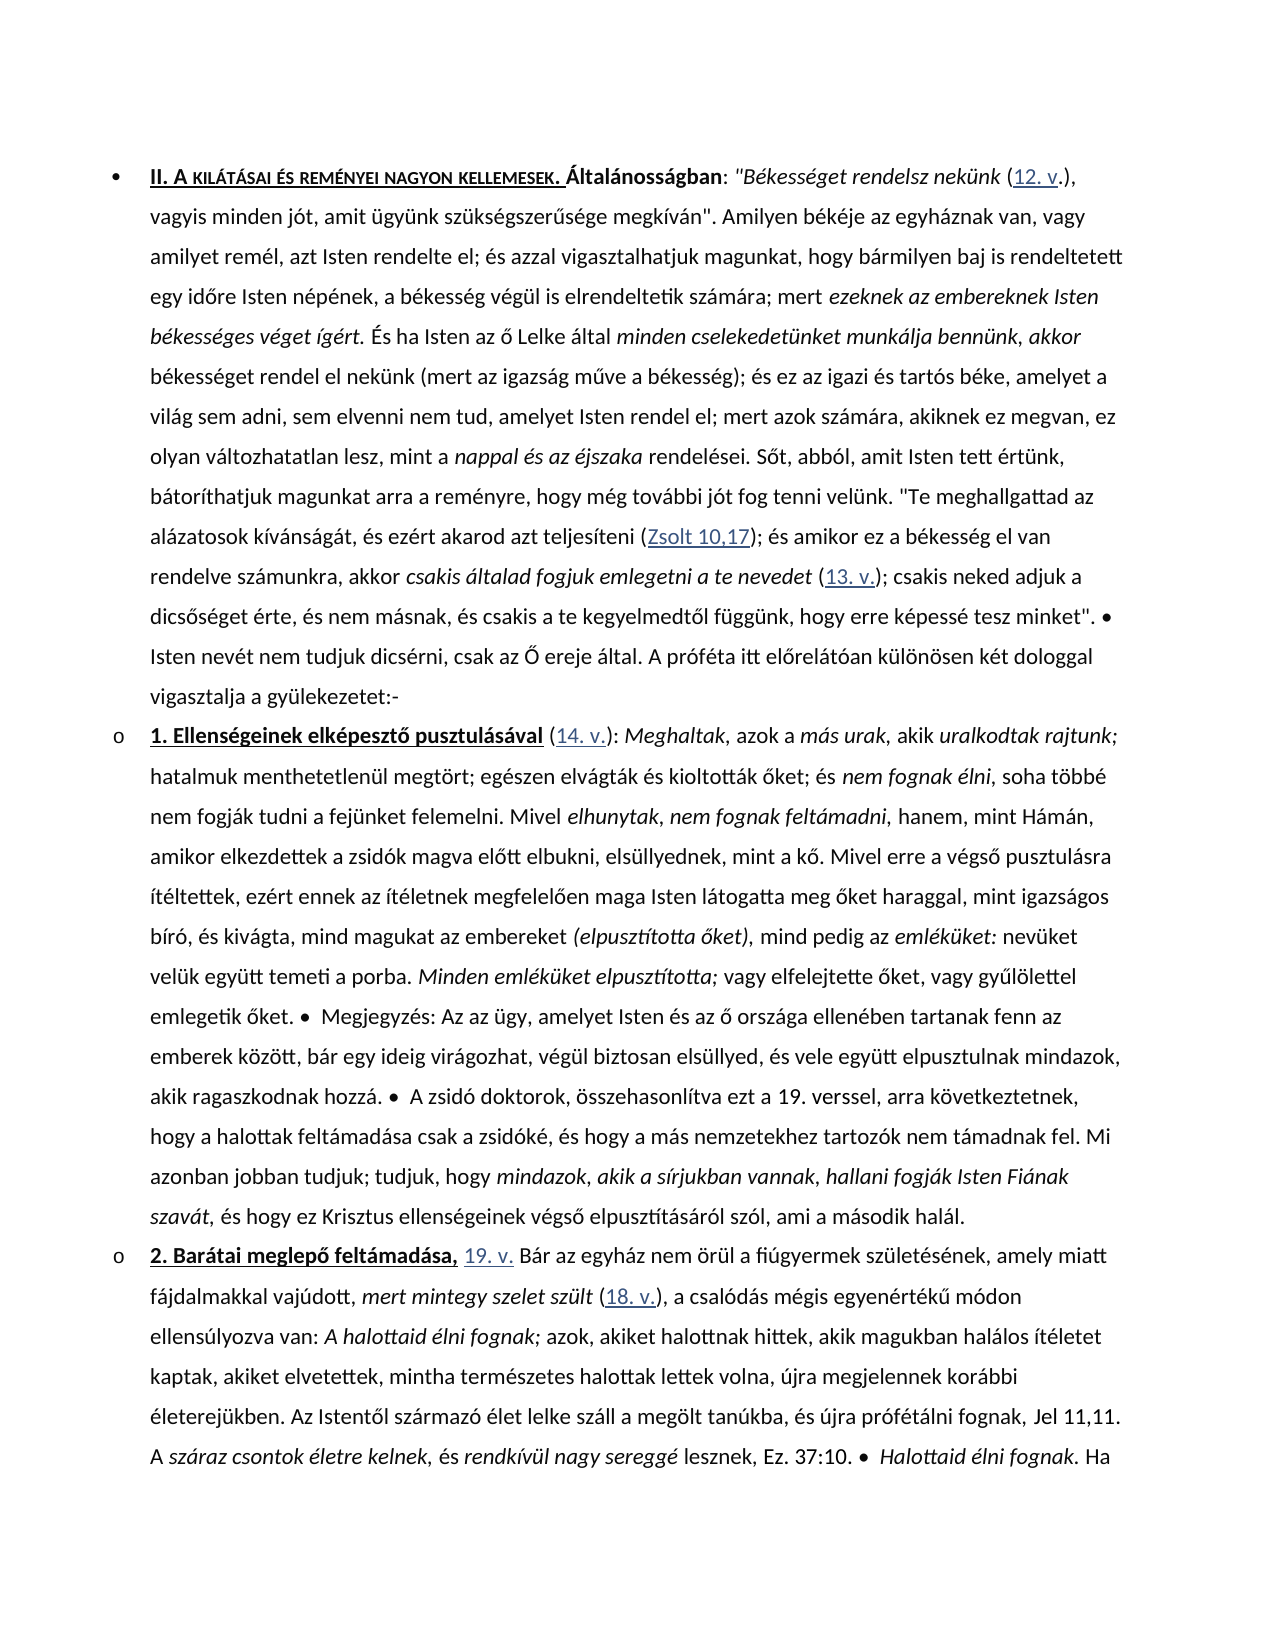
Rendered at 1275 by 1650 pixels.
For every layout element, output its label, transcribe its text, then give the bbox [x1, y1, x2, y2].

list 1. Ellenségeinek elképesztő pusztulásával (14. v.): Meghaltak, azok a más urak, akik uralkodtak rajtunk; hatalmuk menthetetlenül megtört; egészen elvágták és kioltották őket; és nem fognak élni, soha többé nem fogják tudni a fejünket felemelni. Mivel elhunytak, nem fognak feltámadni, hanem, mint Hámán, amikor elkezdettek a zsidók magva előtt elbukni, elsüllyednek, mint a kő. Mivel erre a végső pusztulásra ítéltettek, ezért ennek az ítéletnek megfelelően maga Isten látogatta meg őket haraggal, mint igazságos bíró, és kivágta, mind magukat az embereket (elpusztította őket), mind pedig az emléküket: nevüket velük együtt temeti a porba. Minden emléküket elpusztította; vagy elfelejtette őket, vagy gyűlölettel emlegetik őket. • Megjegyzés: Az az ügy, amelyet Isten és az ő országa ellenében tartanak fenn az emberek között, bár egy ideig virágozhat, végül biztosan elsüllyed, és vele együtt elpusztulnak mindazok, akik ragaszkodnak hozzá. • A zsidó doktorok, összehasonlítva ezt a 19. verssel, arra következtetnek, hogy a halottak feltámadása csak a zsidóké, és hogy a más nemzetekhez tartozók nem támadnak fel. Mi azonban jobban tudjuk; tudjuk, hogy mindazok, akik a sírjukban vannak, hallani fogják Isten Fiának szavát, és hogy ez Krisztus ellenségeinek végső elpusztításáról szól, ami a második halál. [112, 710, 1125, 1230]
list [112, 1230, 1125, 1470]
list II. A kilátásai és reményei nagyon kellemesek. Általánosságban: "Békességet rendelsz nekünk (12. v.), vagyis minden jót, amit ügyünk szükségszerűsége megkíván". Amilyen békéje az egyháznak van, vagy amilyet remél, azt Isten rendelte el; és azzal vigasztalhatjuk magunkat, hogy bármilyen baj is rendeltetett egy időre Isten népének, a békesség végül is elrendeltetik számára; mert ezeknek az embereknek Isten békességes véget ígért. És ha Isten az ő Lelke által minden cselekedetünket munkálja bennünk, akkor békességet rendel el nekünk (mert az igazság műve a békesség); és ez az igazi és tartós béke, amelyet a világ sem adni, sem elvenni nem tud, amelyet Isten rendel el; mert azok számára, akiknek ez megvan, ez olyan változhatatlan lesz, mint a nappal és az éjszaka rendelései. Sőt, abból, amit Isten tett értünk, bátoríthatjuk magunkat arra a reményre, hogy még további jót fog tenni velünk. "Te meghallgattad az alázatosok kívánságát, és ezért akarod azt teljesíteni (Zsolt 10,17); és amikor ez a békesség el van rendelve számunkra, akkor csakis általad fogjuk emlegetni a te nevedet (13. v.); csakis neked adjuk a dicsőséget érte, és nem másnak, és csakis a te kegyelmedtől függünk, hogy erre képessé tesz minket". • Isten nevét nem tudjuk dicsérni, csak az Ő ereje által. A próféta itt előrelátóan különösen két dologgal vigasztalja a gyülekezetet:- [112, 150, 1125, 710]
